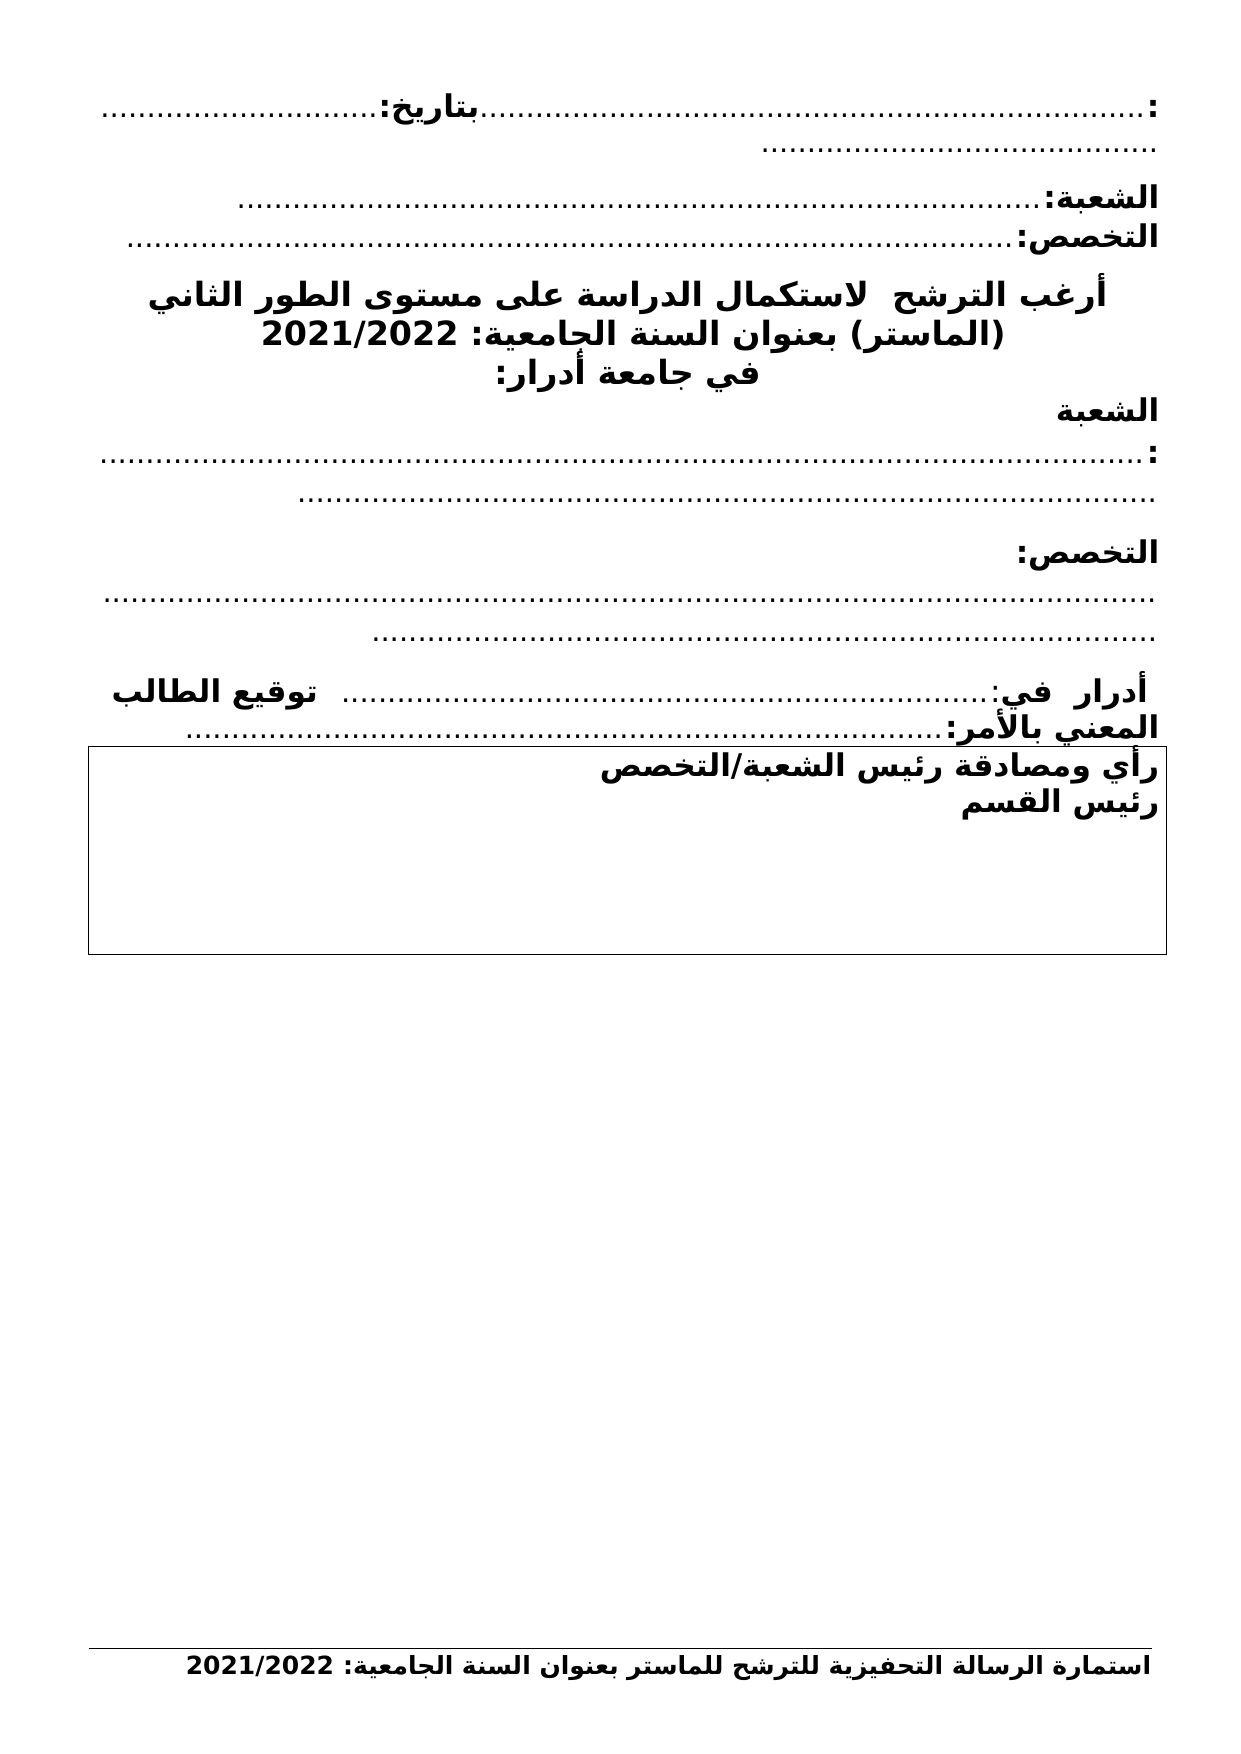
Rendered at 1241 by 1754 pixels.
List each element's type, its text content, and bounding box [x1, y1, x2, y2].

table_cell أرغب الترشح لاستكمال الدراسة على مستوى الطور الثاني (الماستر) بعنوان السنة الجامعية: 2021/2022 في جامعة أدرار: [89, 276, 1167, 392]
table_cell رأي ومصادقة رئيس الشعبة/التخصص رئيس القسم [89, 747, 1166, 954]
table_cell الشعبة:.............................................................................................................................................................................................................. [89, 393, 1167, 534]
table_cell الشعبة:....................................................................................... التخصص:................................................................................................ [89, 180, 1167, 276]
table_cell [89, 89, 1167, 180]
table_cell أدرار في:...................................................................... توقيع الطالب المعني بالأمر:.................................................................................. [89, 673, 1167, 746]
table_cell التخصص: ....................................................................................................................................................................................................... [89, 534, 1167, 673]
